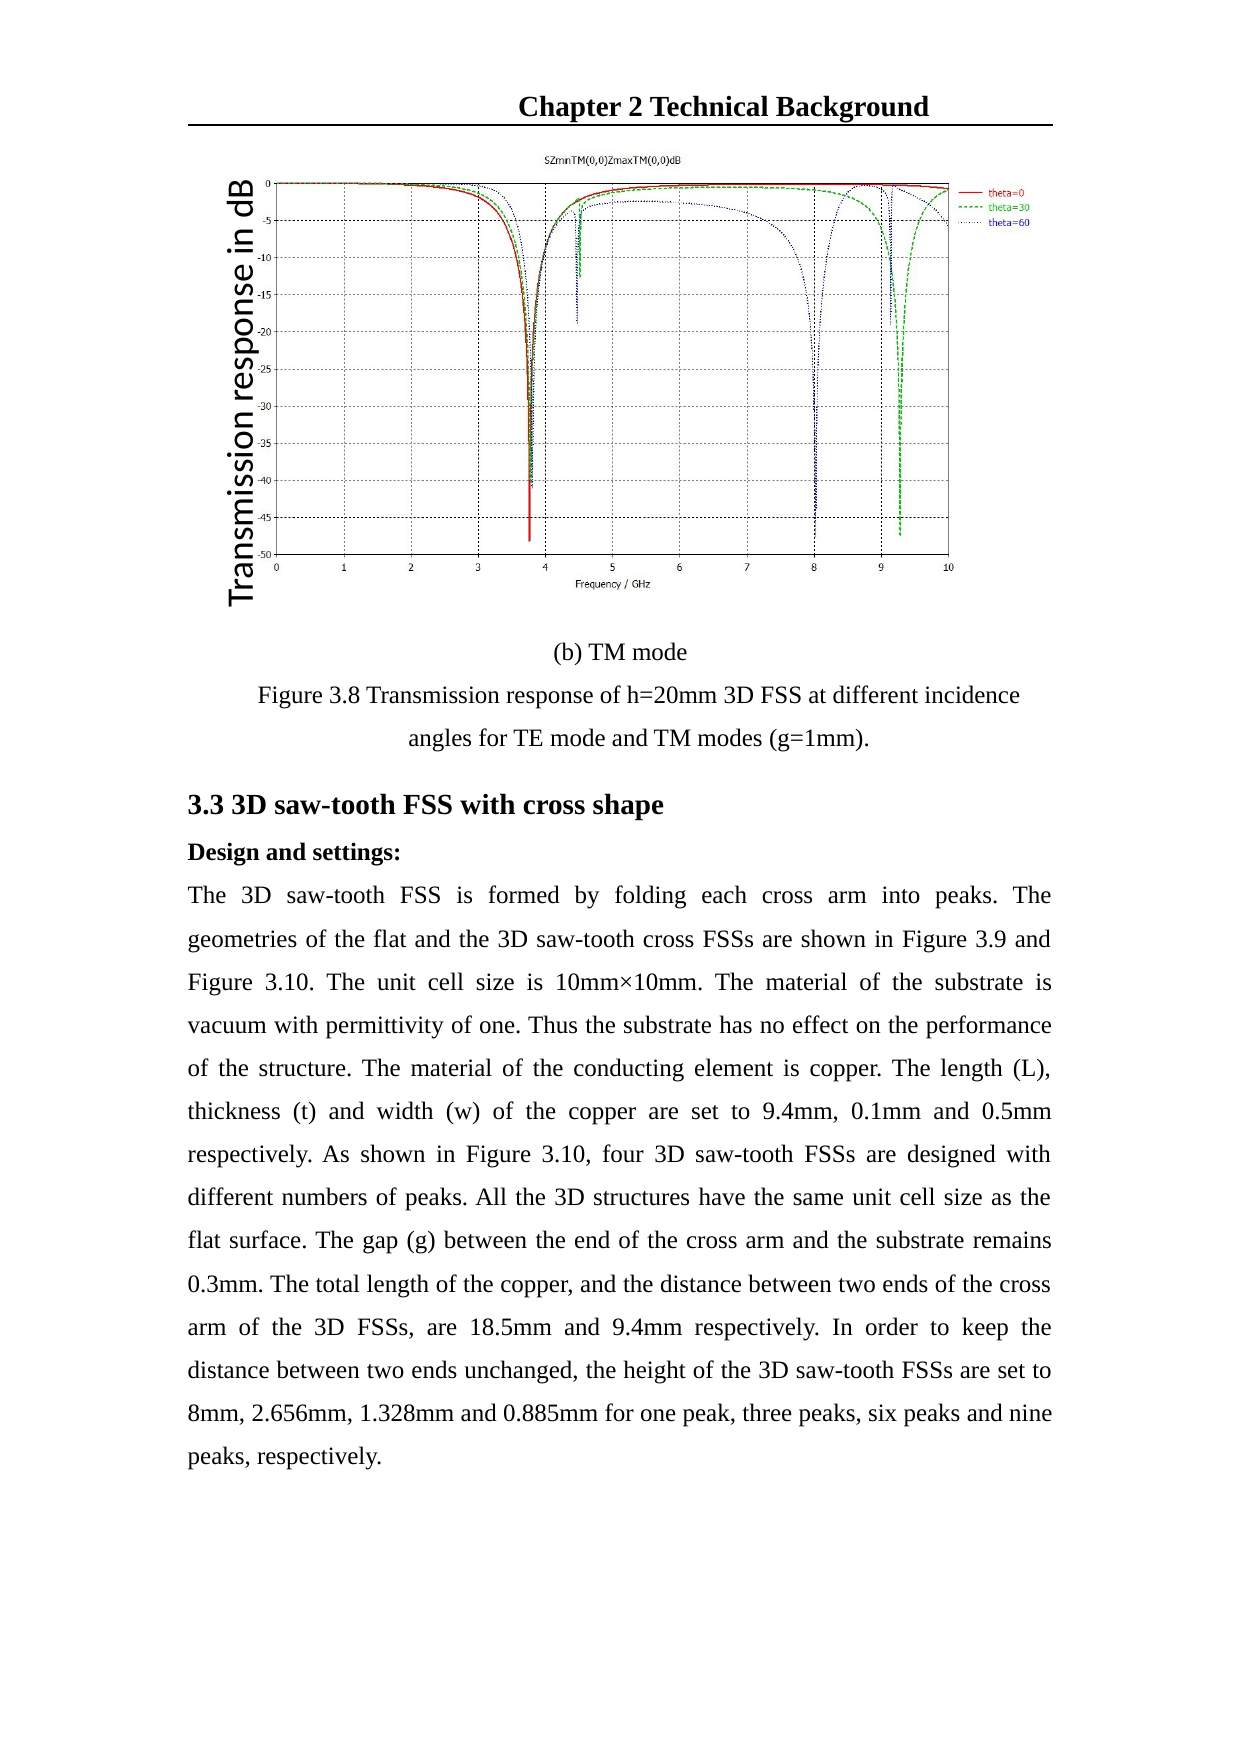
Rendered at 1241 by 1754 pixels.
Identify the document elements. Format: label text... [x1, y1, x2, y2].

text Figure 3.8 Transmission response of h=20mm 3D FSS at different incidence angles for TE mode and TM modes (g=1mm). [225, 680, 1053, 752]
picture [250, 149, 1032, 591]
text (b) TM mode [187, 637, 1053, 666]
text The 3D saw-tooth FSS is formed by folding each cross arm into peaks. The geometries of the flat and the 3D saw-tooth cross FSSs are shown in Figure 3.9 and Figure 3.10. The unit cell size is 10mm×10mm. The material of the substrate is vacuum with permittivity of one. Thus the substrate has no effect on the performance of the structure. The material of the conducting element is copper. The length (L), thickness (t) and width (w) of the copper are set to 9.4mm, 0.1mm and 0.5mm respectively. As shown in Figure 3.10, four 3D saw-tooth FSSs are designed with different numbers of peaks. All the 3D structures have the same unit cell size as the flat surface. The gap (g) between the end of the cross arm and the substrate remains 0.3mm. The total length of the copper, and the distance between two ends of the cross arm of the 3D FSSs, are 18.5mm and 9.4mm respectively. In order to keep the distance between two ends unchanged, the height of the 3D saw-tooth FSSs are set to 8mm, 2.656mm, 1.328mm and 0.885mm for one peak, three peaks, six peaks and nine peaks, respectively. [187, 881, 1053, 1470]
text 3.3 3D saw-tooth FSS with cross shape [187, 787, 1053, 821]
text Design and settings: [187, 837, 1053, 866]
